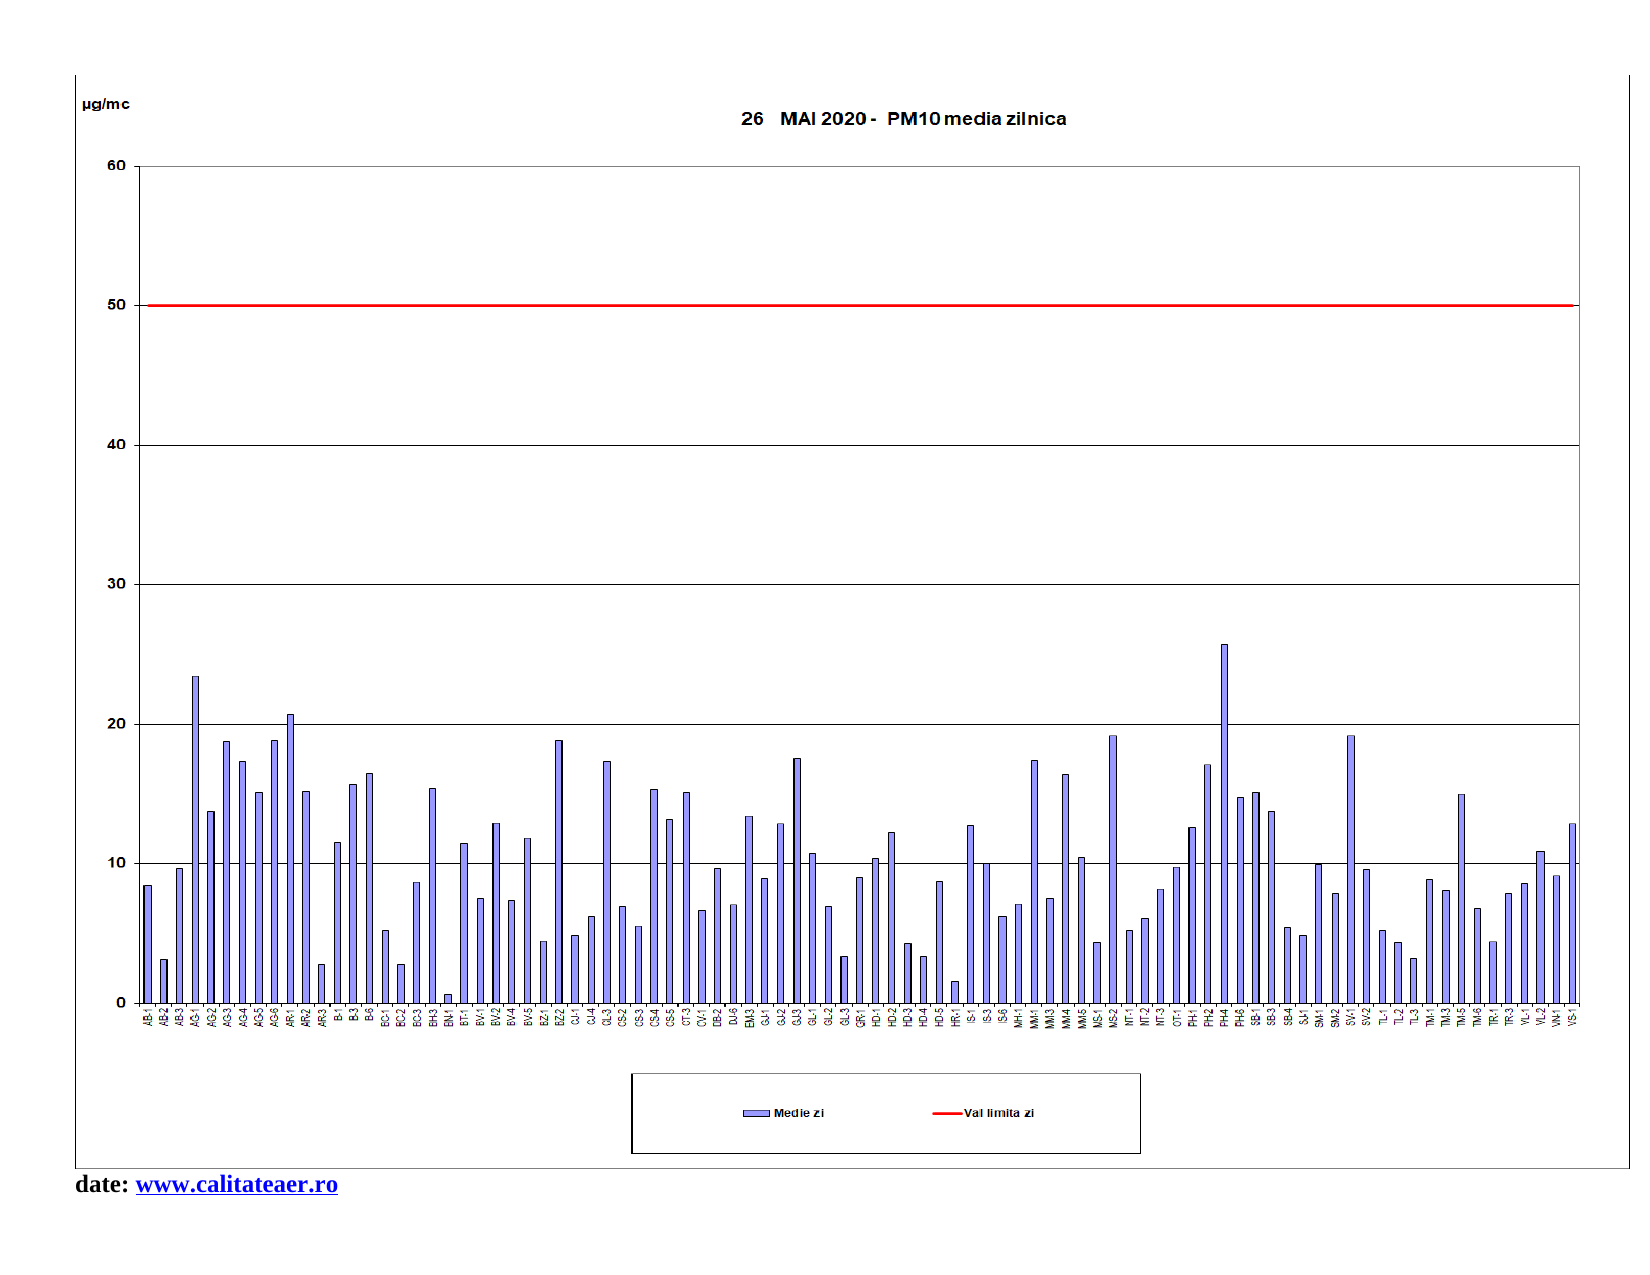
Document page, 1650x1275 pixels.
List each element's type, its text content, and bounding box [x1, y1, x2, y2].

text date: www.calitateaer.ro [75, 1169, 1575, 1197]
picture [75, 75, 1630, 1169]
